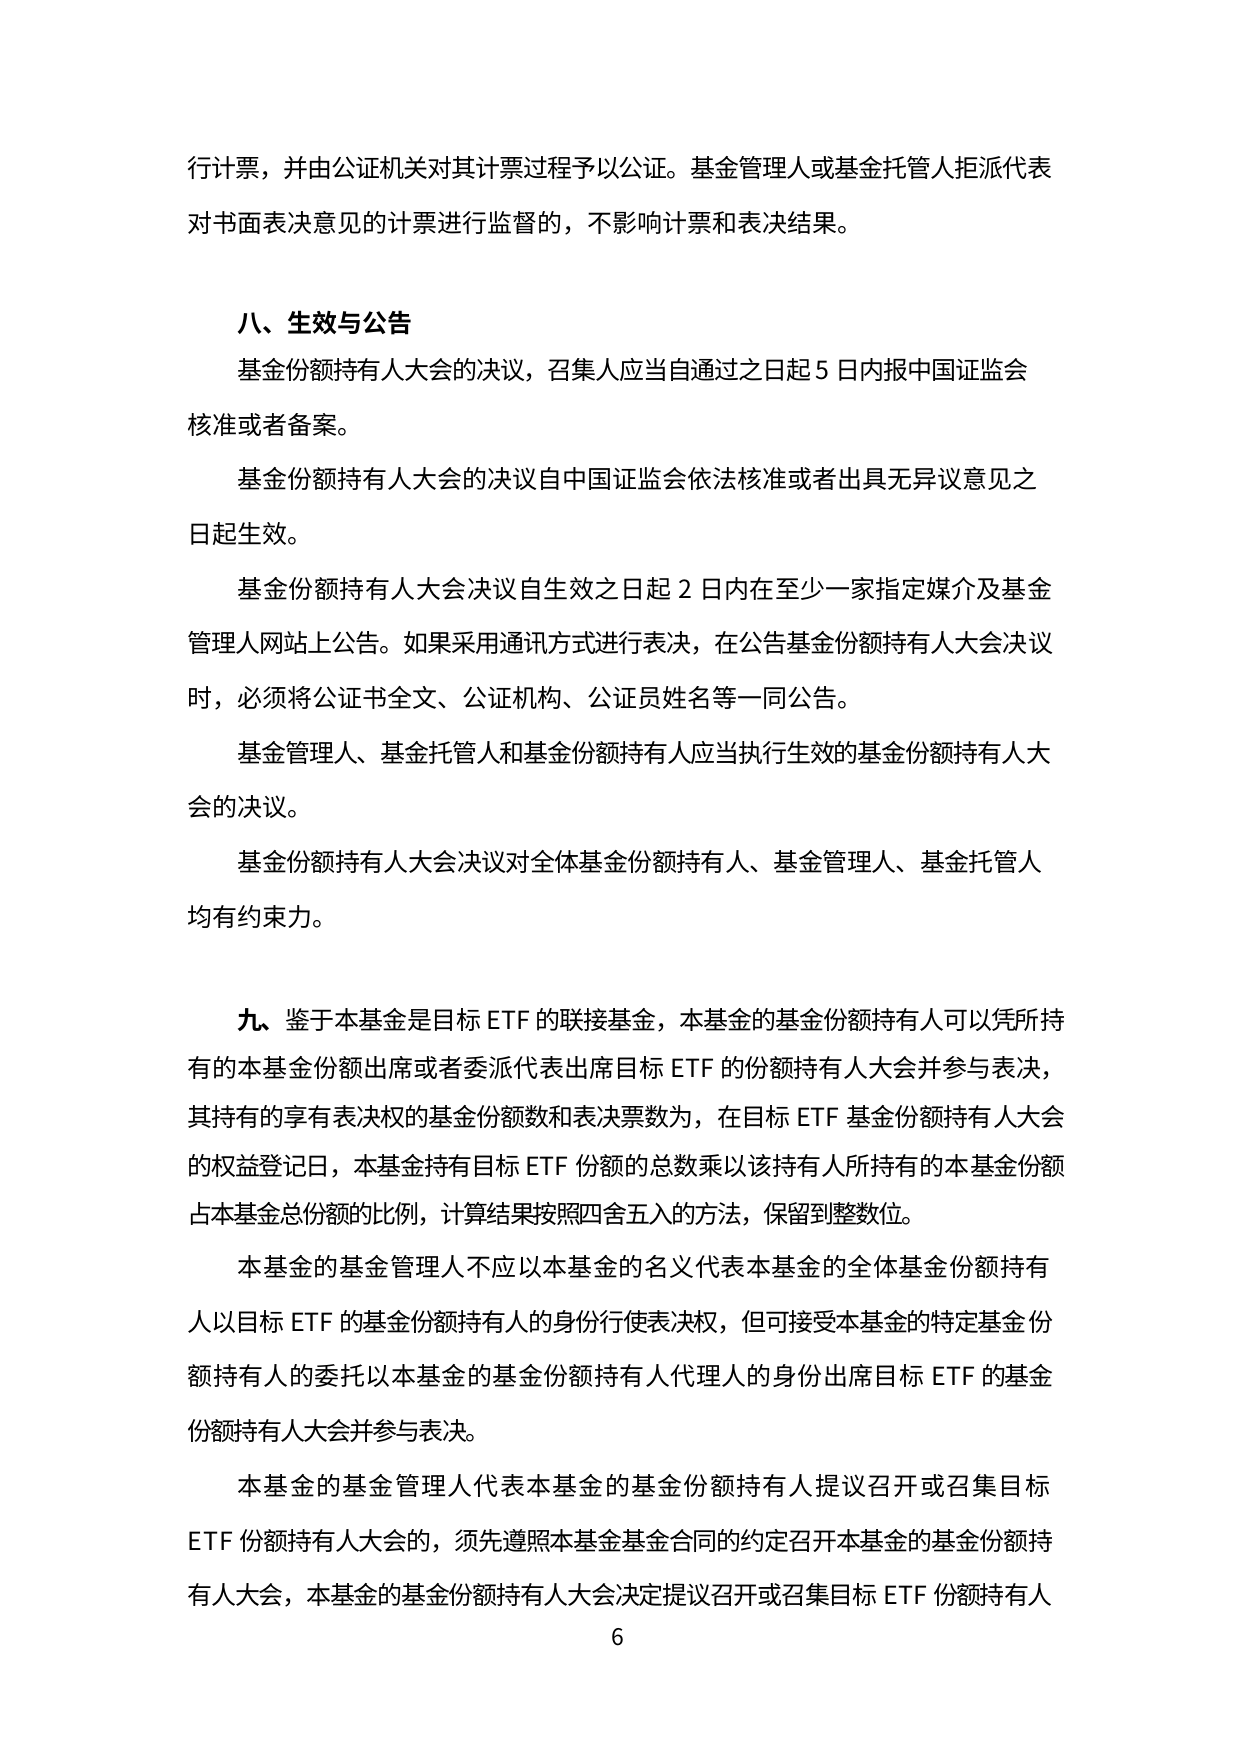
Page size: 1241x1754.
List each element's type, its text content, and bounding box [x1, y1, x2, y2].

text 基金份额持有人大会的决议，召集人应当自通过之日起 5 日内报中国证监会核准或者备案。 [187, 350, 1053, 441]
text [187, 1466, 1053, 1612]
subtitle 八、生效与公告 [237, 303, 1101, 339]
text 基金份额持有人大会的决议自中国证监会依法核准或者出具无异议意见之日起生效。 [187, 460, 1053, 551]
text 基金份额持有人大会决议对全体基金份额持有人、基金管理人、基金托管人均有约束力。 [187, 843, 1053, 933]
text 基金管理人、基金托管人和基金份额持有人应当执行生效的基金份额持有人大会的决议。 [187, 733, 1053, 824]
text 九、鉴于本基金是目标 ETF 的联接基金，本基金的基金份额持有人可以凭所持有的本基金份额出席或者委派代表出席目标 ETF 的份额持有人大会并参与表决，其持有的享有表决权的基金份额数和表决票数为，在目标 ETF 基金份额持有人大会的权益登记日，本基金持有目标 ETF 份额的总数乘以该持有人所持有的本基金份额占本基金总份额的比例，计算结果按照四舍五入的方法，保留到整数位。 [187, 991, 1065, 1233]
text 行计票，并由公证机关对其计票过程予以公证。基金管理人或基金托管人拒派代表对书面表决意见的计票进行监督的，不影响计票和表决结果。 [187, 148, 1053, 239]
text 本基金的基金管理人不应以本基金的名义代表本基金的全体基金份额持有人以目标 ETF 的基金份额持有人的身份行使表决权，但可接受本基金的特定基金份额持有人的委托以本基金的基金份额持有人代理人的身份出席目标 ETF 的基金份额持有人大会并参与表决。 [187, 1247, 1053, 1448]
text 基金份额持有人大会决议自生效之日起 2 日内在至少一家指定媒介及基金管理人网站上公告。如果采用通讯方式进行表决，在公告基金份额持有人大会决议时，必须将公证书全文、公证机构、公证员姓名等一同公告。 [187, 569, 1053, 715]
